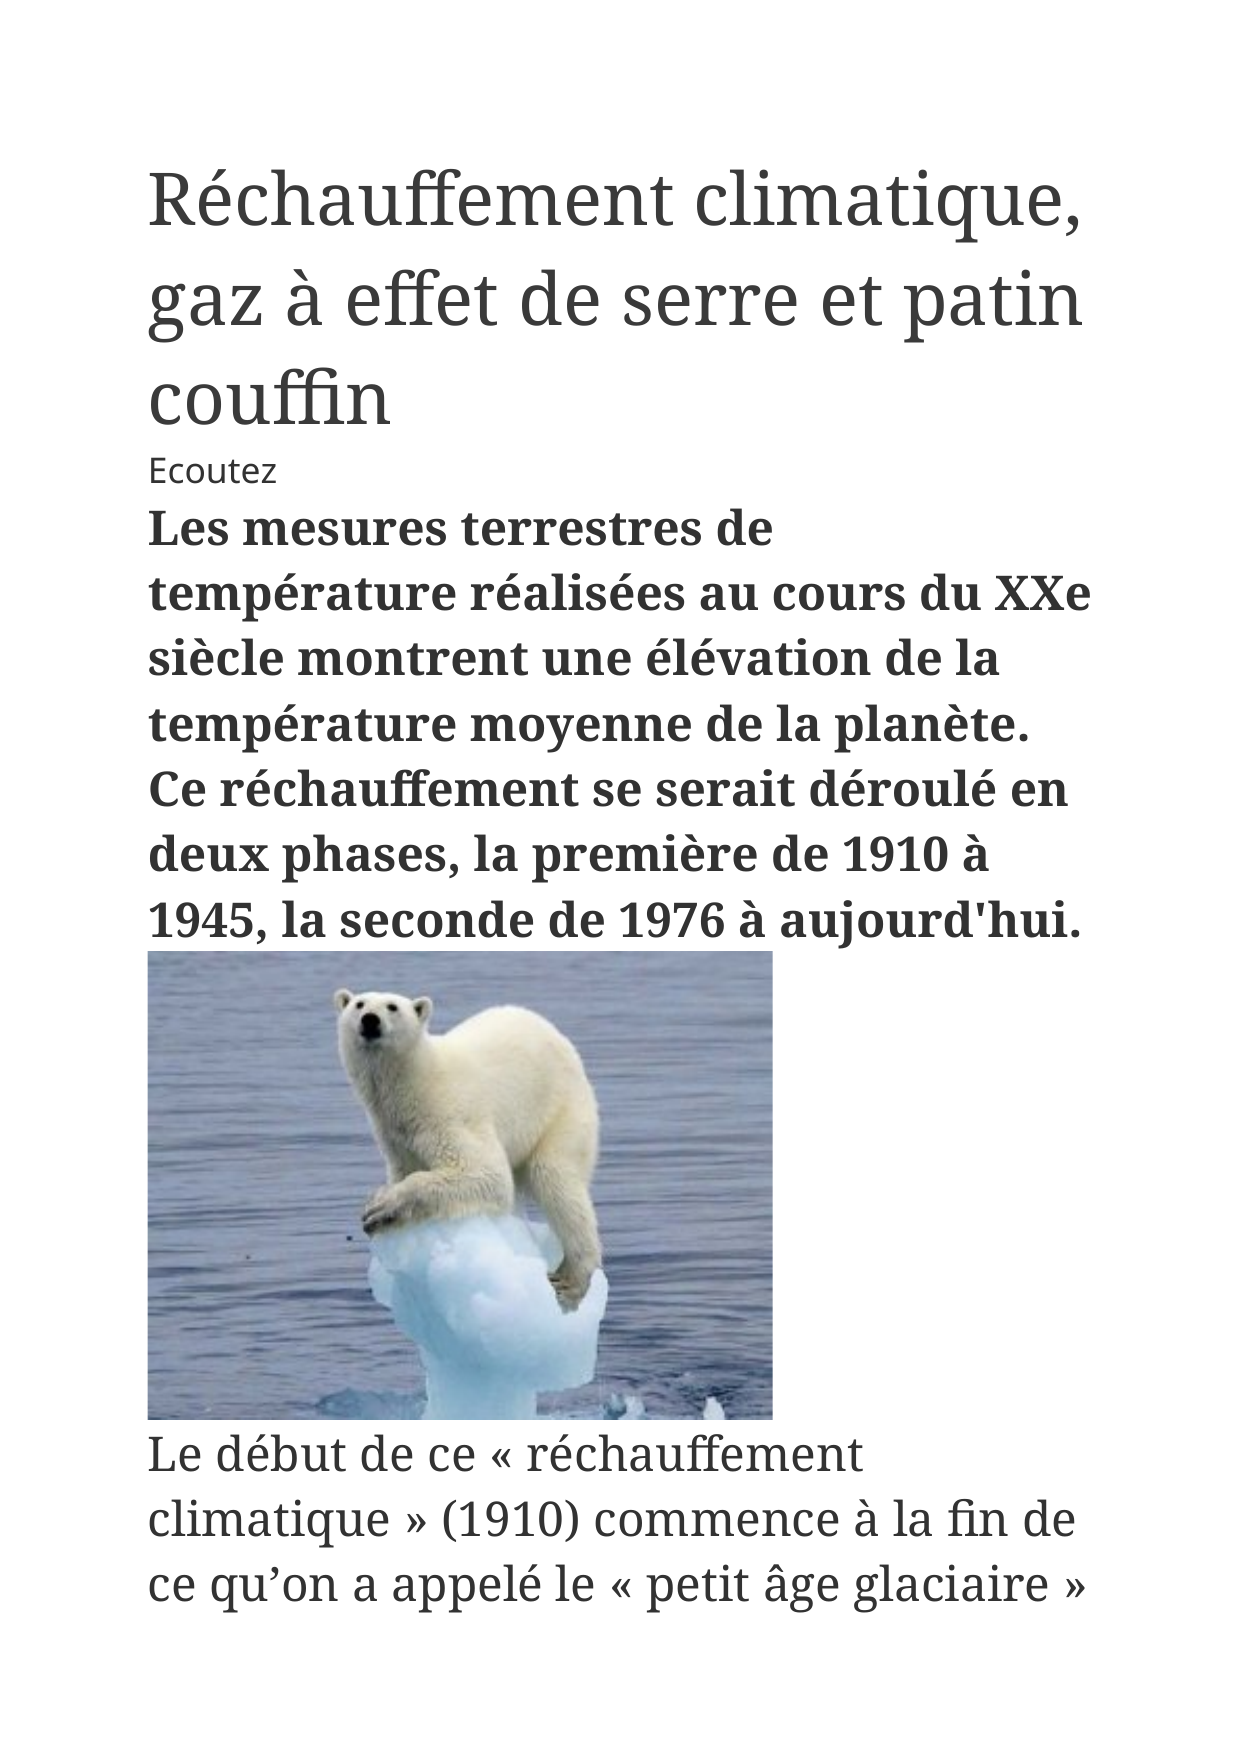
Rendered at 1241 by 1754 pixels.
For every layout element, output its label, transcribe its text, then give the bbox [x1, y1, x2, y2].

text Les mesures terrestres de température réalisées au cours du XXe siècle montrent une élévation de la température moyenne de la planète. Ce réchauffement se serait déroulé en deux phases, la première de 1910 à 1945, la seconde de 1976 à aujourd'hui. [148, 494, 1093, 951]
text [148, 1420, 1093, 1616]
text Réchauffement climatique, gaz à effet de serre et patin couffin [148, 148, 1093, 446]
picture [147, 951, 773, 1420]
text Ecoutez [148, 446, 1093, 494]
